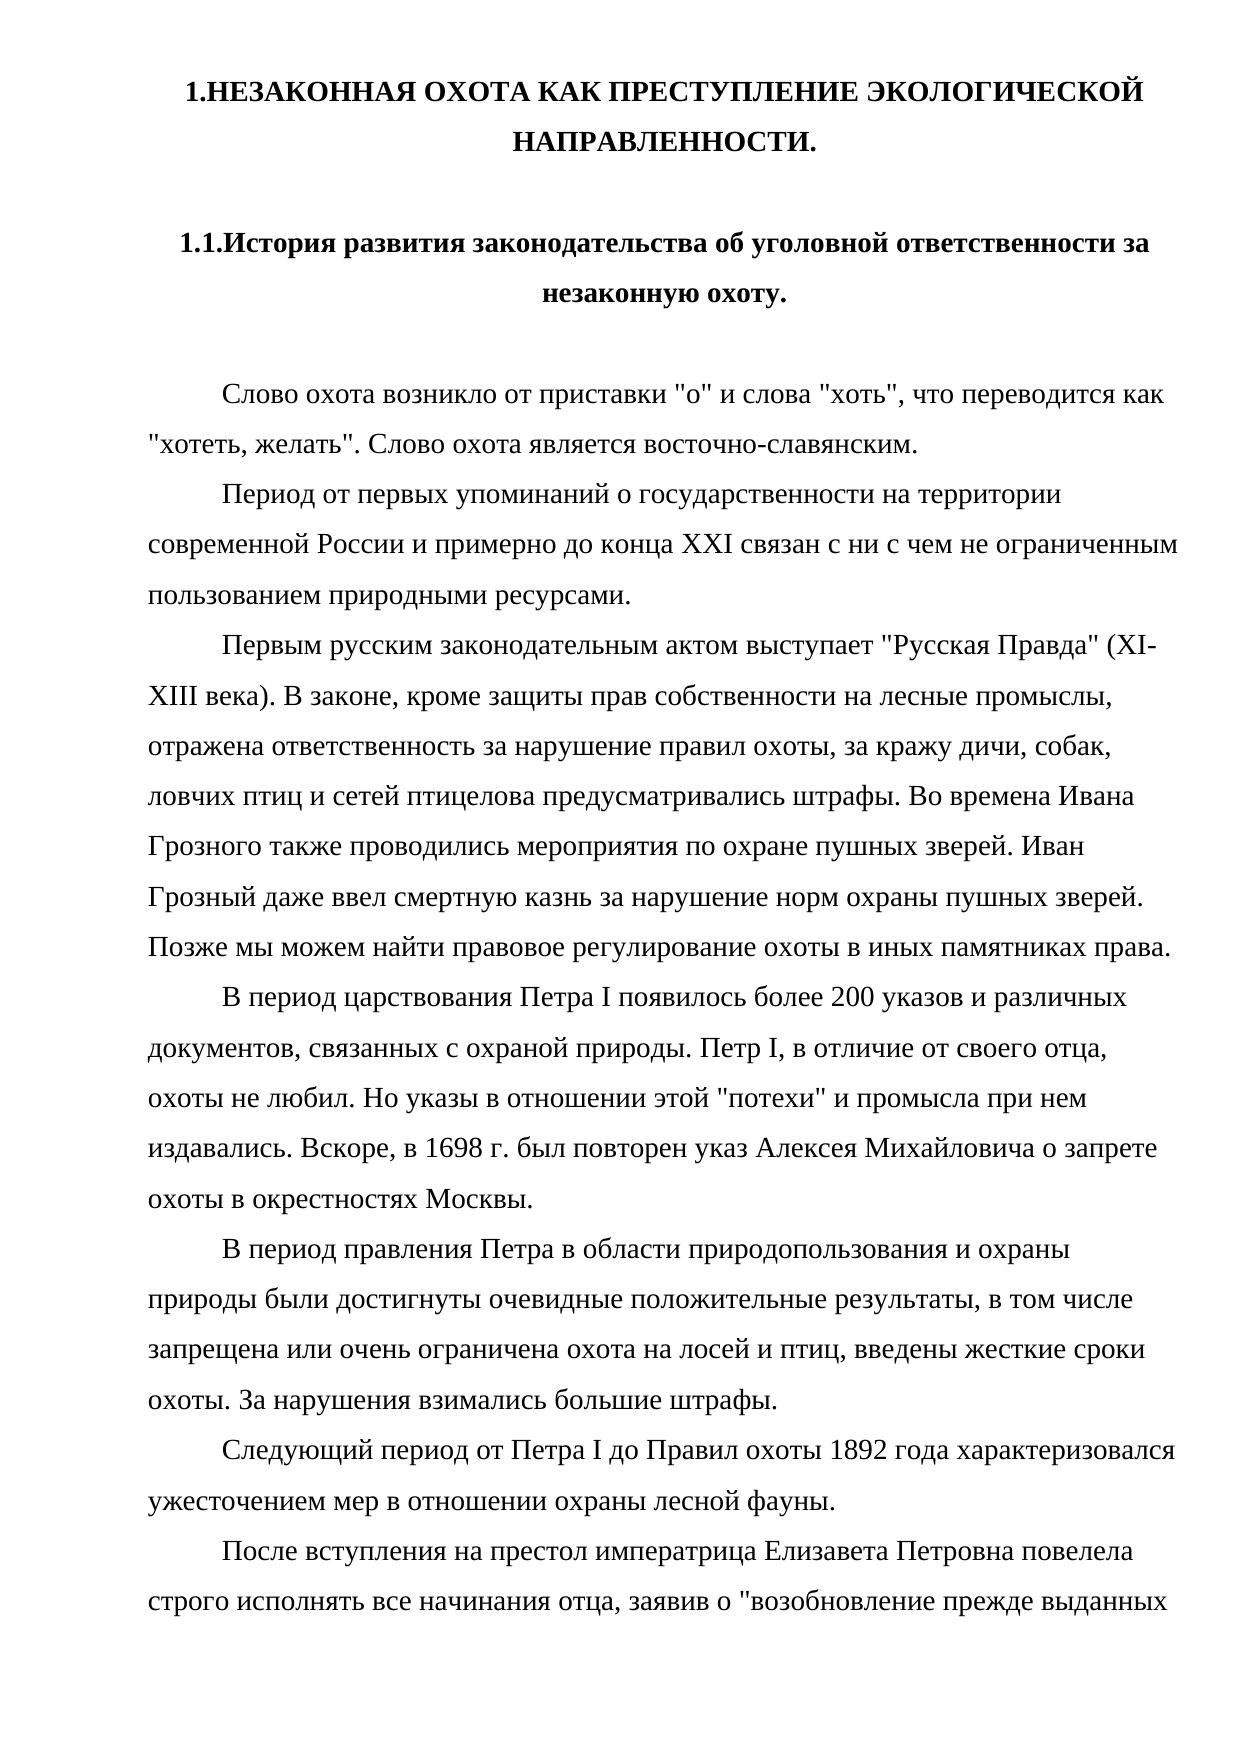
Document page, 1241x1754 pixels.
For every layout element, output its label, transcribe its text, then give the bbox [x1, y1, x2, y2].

text Слово охота возникло от приставки "о" и слова "хоть", что переводится как "хотеть, желать". Слово охота является восточно-славянским. [148, 376, 1181, 459]
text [148, 1533, 1181, 1617]
text В период царствования Петра I появилось более 200 указов и различных документов, связанных с охраной природы. Петр I, в отличие от своего отца, охоты не любил. Но указы в отношении этой "потехи" и промысла при нем издавались. Вскоре, в 1698 г. был повторен указ Алексея Михайловича о запрете охоты в окрестностях Москвы. [148, 979, 1181, 1214]
text В период правления Петра в области природопользования и охраны природы были достигнуты очевидные положительные результаты, в том числе запрещена или очень ограничена охота на лосей и птиц, введены жесткие сроки охоты. За нарушения взимались большие штрафы. [148, 1231, 1181, 1416]
text Первым русским законодательным актом выступает "Русская Правда" (XI-XIII века). В законе, кроме защиты прав собственности на лесные промыслы, отражена ответственность за нарушение правил охоты, за кражу дичи, собак, ловчих птиц и сетей птицелова предусматривались штрафы. Во времена Ивана Грозного также проводились мероприятия по охране пушных зверей. Иван Грозный даже ввел смертную казнь за нарушение норм охраны пушных зверей. Позже мы можем найти правовое регулирование охоты в иных памятниках права. [148, 627, 1181, 963]
text 1.НЕЗАКОННАЯ ОХОТА КАК ПРЕСТУПЛЕНИЕ ЭКОЛОГИЧЕСКОЙ НАПРАВЛЕННОСТИ. [148, 74, 1181, 158]
text 1.1.История развития законодательства об уголовной ответственности за незаконную охоту. [148, 225, 1181, 309]
text Период от первых упоминаний о государственности на территории современной России и примерно до конца XXI связан с ни с чем не ограниченным пользованием природными ресурсами. [148, 476, 1181, 611]
text Следующий период от Петра I до Правил охоты 1892 года характеризовался ужесточением мер в отношении охраны лесной фауны. [148, 1432, 1181, 1516]
